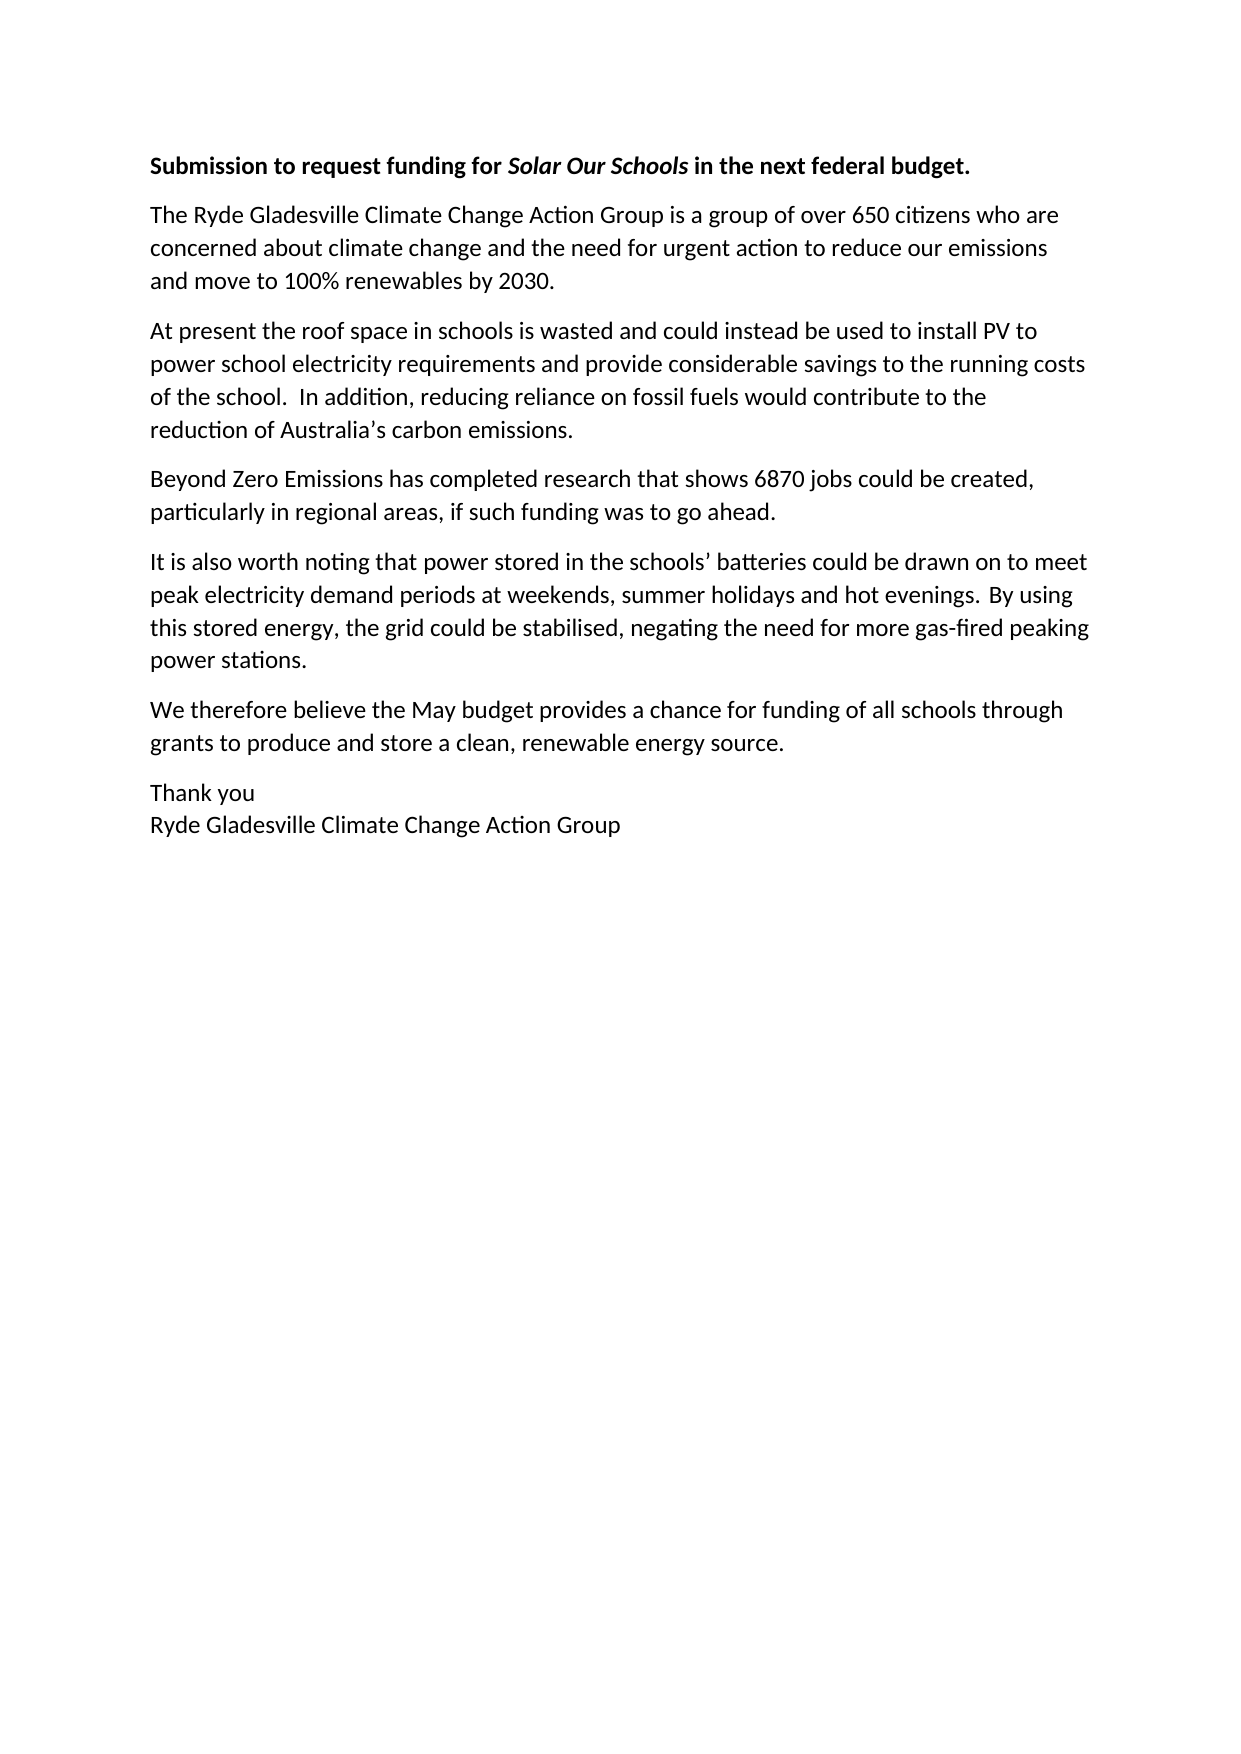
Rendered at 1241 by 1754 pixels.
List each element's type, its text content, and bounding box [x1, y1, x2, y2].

text At present the roof space in schools is wasted and could instead be used to install PV to power school electricity requirements and provide considerable savings to the running costs of the school. In addition, reducing reliance on fossil fuels would contribute to the reduction of Australia’s carbon emissions. [150, 315, 1090, 444]
text Thank you Ryde Gladesville Climate Change Action Group [150, 777, 1090, 840]
text We therefore believe the May budget provides a chance for funding of all schools through grants to produce and store a clean, renewable energy source. [150, 694, 1090, 758]
text Submission to request funding for Solar Our Schools in the next federal budget. [150, 150, 1090, 181]
text It is also worth noting that power stored in the schools’ batteries could be drawn on to meet peak electricity demand periods at weekends, summer holidays and hot evenings. By using this stored energy, the grid could be stabilised, negating the need for more gas-fired peaking power stations. [150, 546, 1090, 675]
text Beyond Zero Emissions has completed research that shows 6870 jobs could be created, particularly in regional areas, if such funding was to go ahead. [150, 463, 1090, 527]
text The Ryde Gladesville Climate Change Action Group is a group of over 650 citizens who are concerned about climate change and the need for urgent action to reduce our emissions and move to 100% renewables by 2030. [150, 199, 1090, 296]
